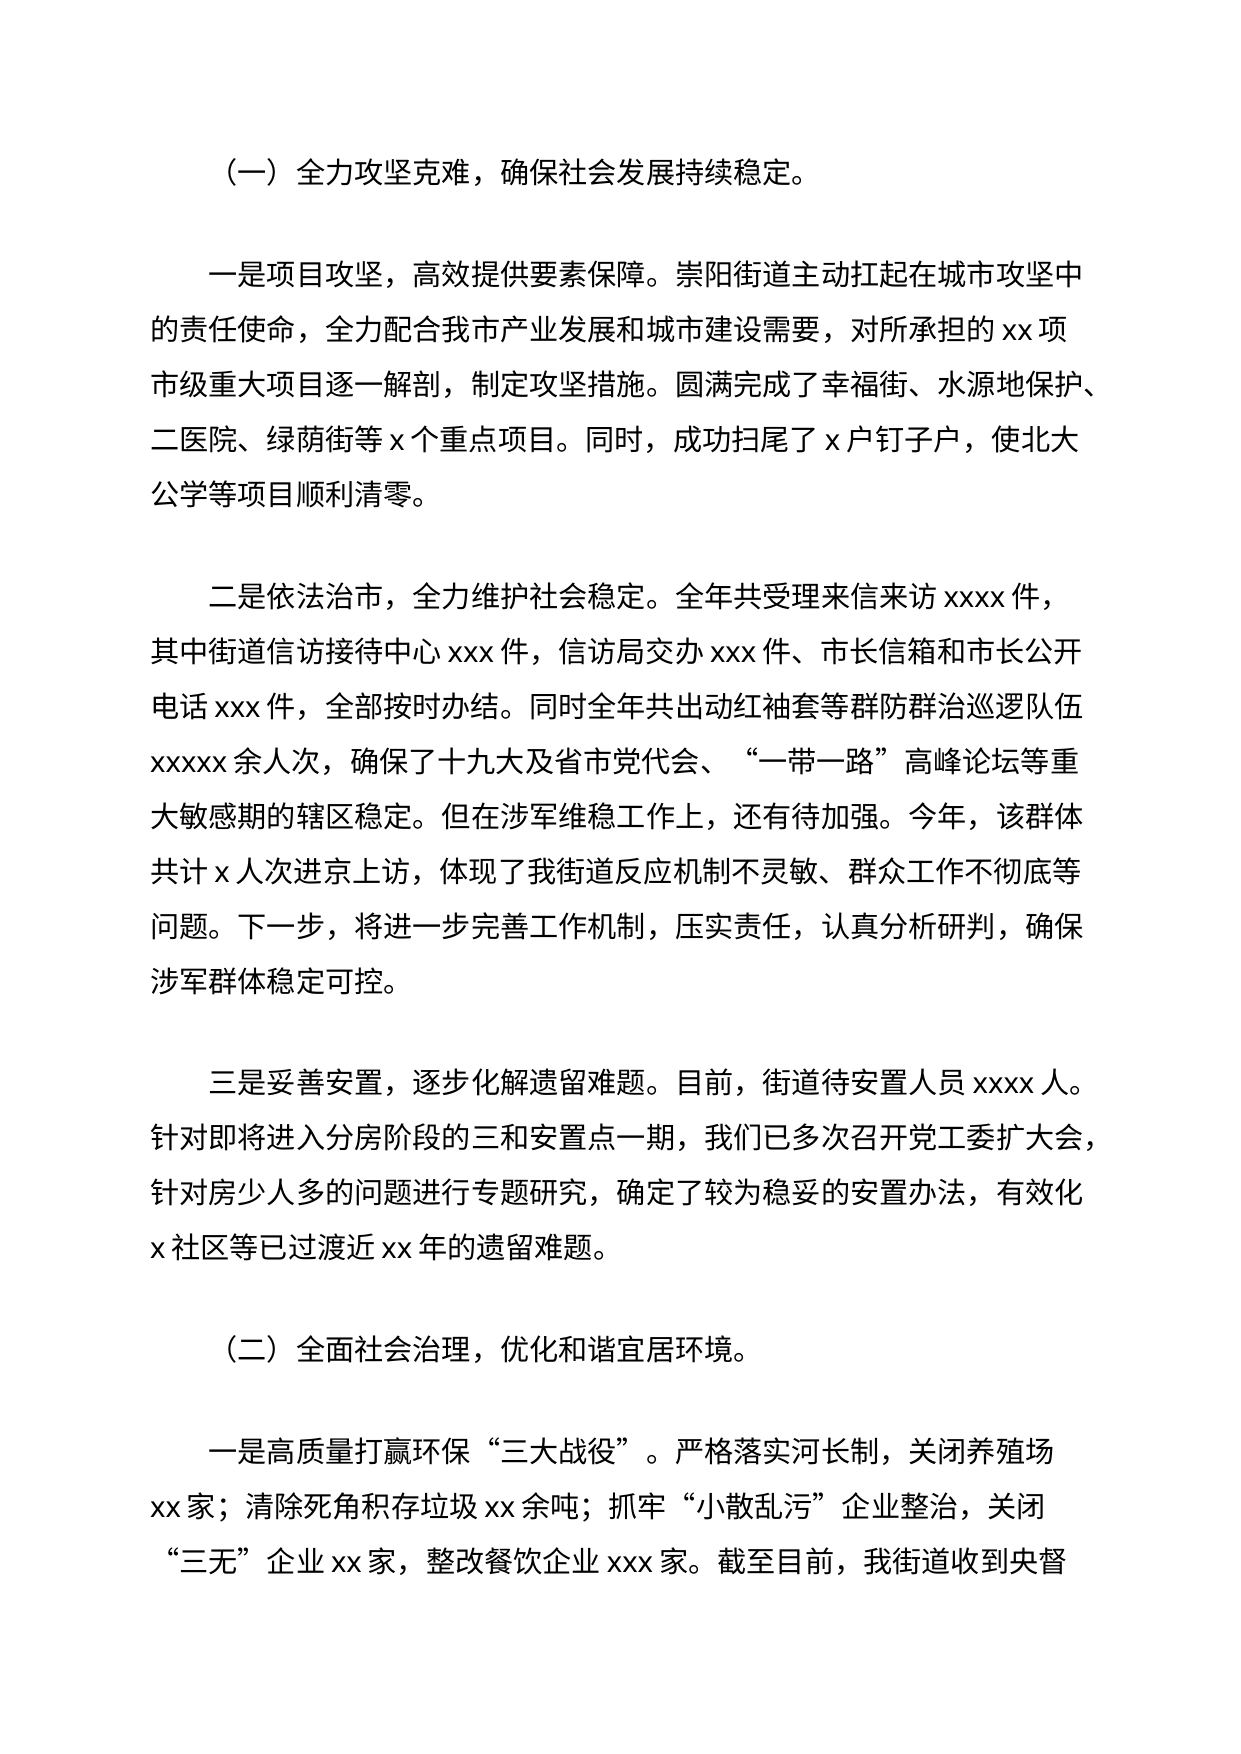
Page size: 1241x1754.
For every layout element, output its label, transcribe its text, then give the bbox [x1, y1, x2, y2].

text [150, 1428, 1090, 1581]
text （一）全力攻坚克难，确保社会发展持续稳定。 [150, 150, 1090, 192]
text 三是妥善安置，逐步化解遗留难题。目前，街道待安置人员xxxx人。针对即将进入分房阶段的三和安置点一期，我们已多次召开党工委扩大会，针对房少人多的问题进行专题研究，确定了较为稳妥的安置办法，有效化x社区等已过渡近xx年的遗留难题。 [150, 1060, 1090, 1267]
text 二是依法治市，全力维护社会稳定。全年共受理来信来访xxxx件，其中街道信访接待中心xxx件，信访局交办xxx件、市长信箱和市长公开电话xxx件，全部按时办结。同时全年共出动红袖套等群防群治巡逻队伍xxxxx余人次，确保了十九大及省市党代会、“一带一路”高峰论坛等重大敏感期的辖区稳定。但在涉军维稳工作上，还有待加强。今年，该群体共计x人次进京上访，体现了我街道反应机制不灵敏、群众工作不彻底等问题。下一步，将进一步完善工作机制，压实责任，认真分析研判，确保涉军群体稳定可控。 [150, 573, 1090, 1000]
text （二）全面社会治理，优化和谐宜居环境。 [150, 1327, 1090, 1369]
text 一是项目攻坚，高效提供要素保障。崇阳街道主动扛起在城市攻坚中的责任使命，全力配合我市产业发展和城市建设需要，对所承担的xx项市级重大项目逐一解剖，制定攻坚措施。圆满完成了幸福街、水源地保护、二医院、绿荫街等x个重点项目。同时，成功扫尾了x户钉子户，使北大公学等项目顺利清零。 [150, 252, 1090, 514]
